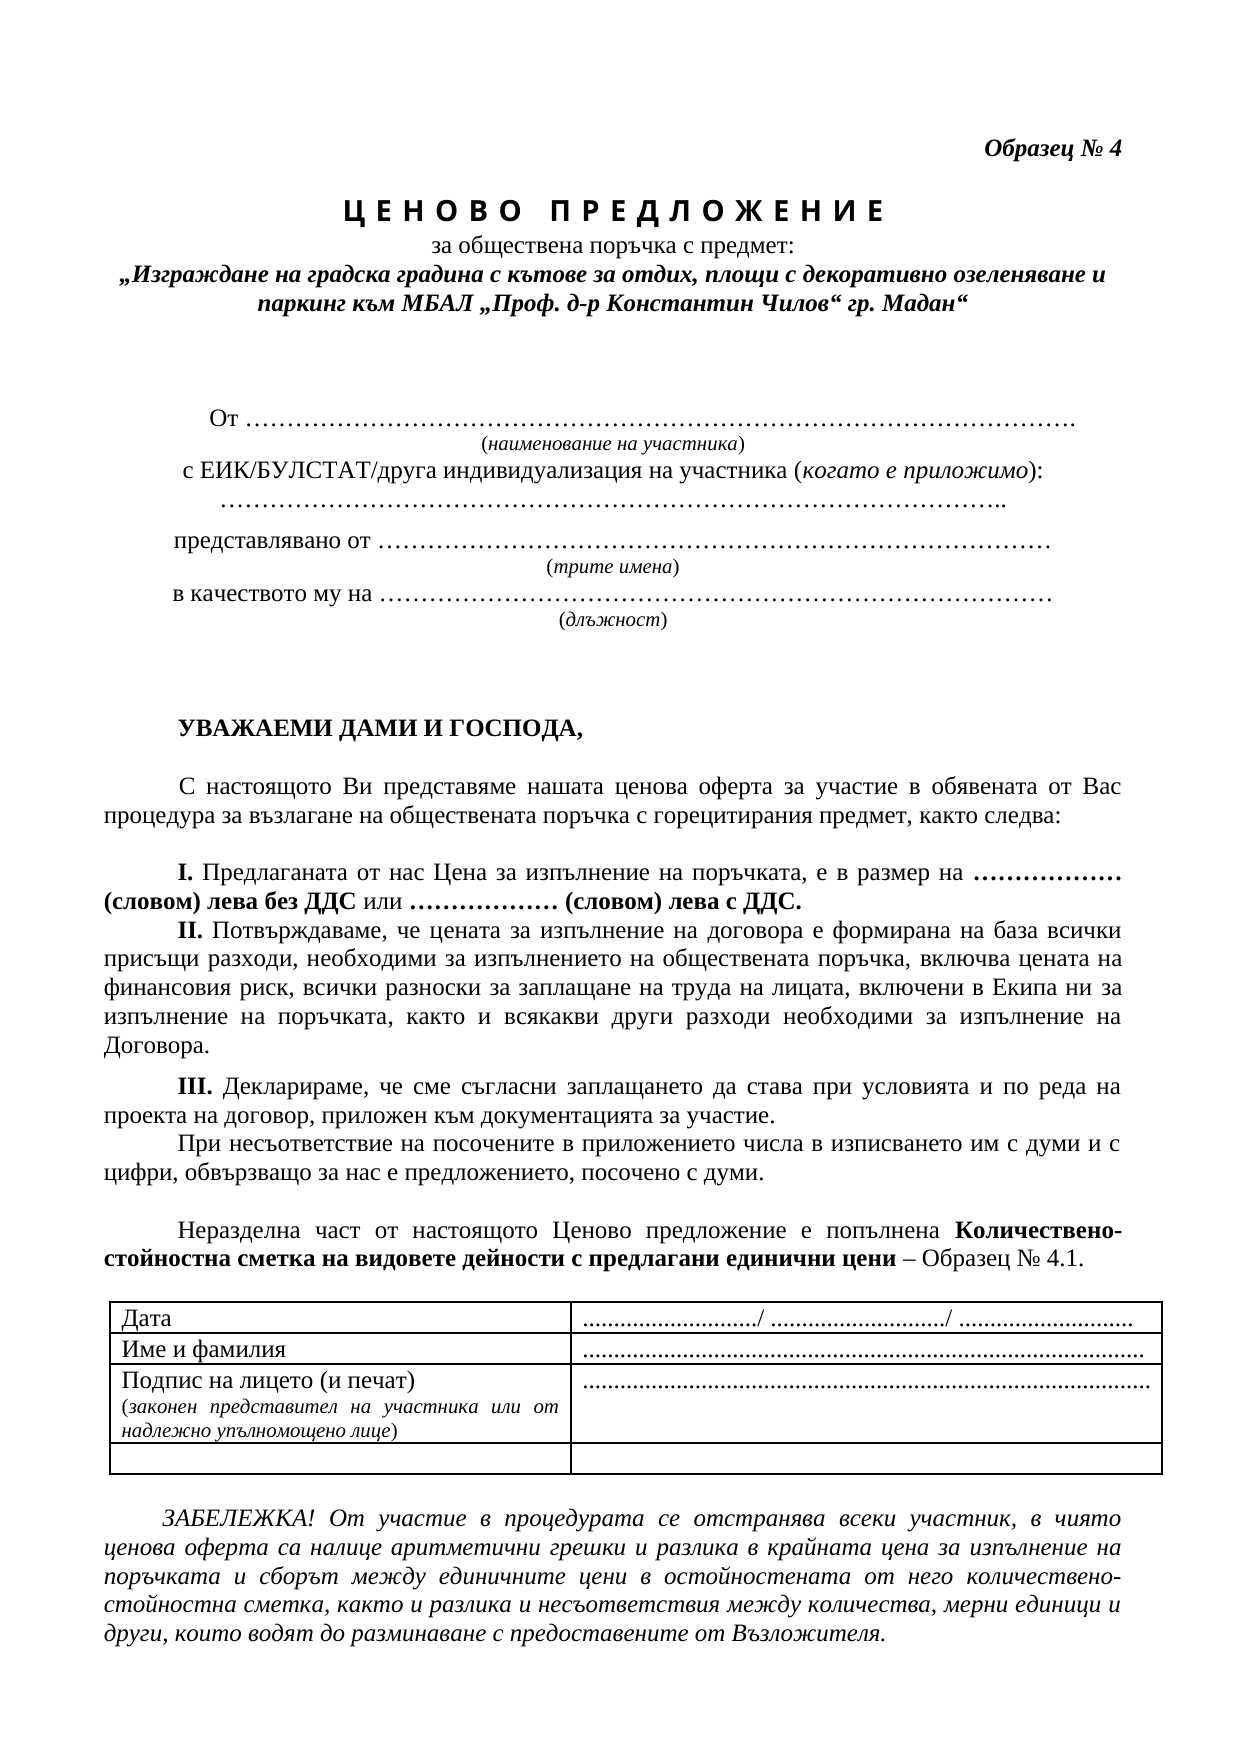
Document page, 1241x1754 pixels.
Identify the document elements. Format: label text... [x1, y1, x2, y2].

text ЦЕНОВО ПРЕДЛОЖЕНИЕ [103, 190, 1122, 230]
text От ………………………………………………………………………………………. [103, 403, 1122, 431]
text Образец № 4 [103, 133, 1122, 162]
text І. Предлаганата от нас Цена за изпълнение на поръчката, е в размер на ……………… (словом) лева без ДДС или ……………… (словом) лева с ДДС. [103, 857, 1122, 915]
text С настоящото Ви представяме нашата ценова оферта за участие в обявената от Вас процедура за възлагане на обществената поръчка с горецитирания предмет, както следва: [103, 771, 1122, 828]
table_cell Име и фамилия [111, 1334, 570, 1363]
text При несъответствие на посочените в приложението числа в изписването им с думи и с цифри, обвързващо за нас е предложението, посочено с думи. [103, 1128, 1122, 1186]
table_header Дата [111, 1303, 570, 1332]
text Неразделна част от настоящото Ценово предложение е попълнена Количествено-стойностна сметка на видовете дейности с предлагани единични цени – Образец № 4.1. [103, 1215, 1122, 1272]
table_cell Подпис на лицето (и печат) (законен представител на участника или от надлежно упълномощено лице) [111, 1365, 570, 1442]
table_cell ........................................................................................... [572, 1365, 1161, 1442]
text (трите имена) [103, 554, 1122, 578]
table_cell .......................................................................................... [572, 1334, 1161, 1363]
table_cell [111, 1444, 570, 1472]
text ІI. Потвърждаваме, че цената за изпълнение на договора е формирана на база всички присъщи разходи, необходими за изпълнението на обществената поръчка, включва цената на финансовия риск, всички разноски за заплащане на труда на лицата, включени в Екипа ни за изпълнение на поръчката, както и всякакви други разходи необходими за изпълнение на Договора. [103, 915, 1122, 1058]
table_header ............................/ ............................/ ............................ [572, 1303, 1161, 1332]
text (длъжност) [103, 607, 1122, 631]
text (наименование на участника) [103, 431, 1122, 455]
text ЗАБЕЛЕЖКА! От участие в процедурата се отстранява всеки участник, в чиято ценова оферта са налице аритметични грешки и разлика в крайната цена за изпълнение на поръчката и сборът между единичните цени в остойностената от него количествено-стойностна сметка, както и разлика и несъответствия между количества, мерни единици и други, които водят до разминаване с предоставените от Възложителя. [103, 1503, 1122, 1647]
text с ЕИК/БУЛСТАТ/друга индивидуализация на участника (когато е приложимо): ………………………………………………………………………………….. [103, 455, 1122, 513]
text УВАЖАЕМИ ДАМИ И ГОСПОДА, [103, 713, 1122, 742]
text представлявано от ……………………………………………………………………… [103, 525, 1122, 554]
text ІІІ. Декларираме, че сме съгласни заплащането да става при условията и по реда на проекта на договор, приложен към документацията за участие. [103, 1071, 1122, 1128]
table_cell [572, 1444, 1161, 1472]
text за обществена поръчка с предмет: [103, 230, 1122, 259]
text „Изграждане на градска градина с кътове за отдих, площи с декоративно озеленяване и паркинг към МБАЛ „Проф. д-р Константин Чилов“ гр. Мадан“ [103, 259, 1122, 316]
text в качеството му на ……………………………………………………………………… [103, 578, 1122, 607]
